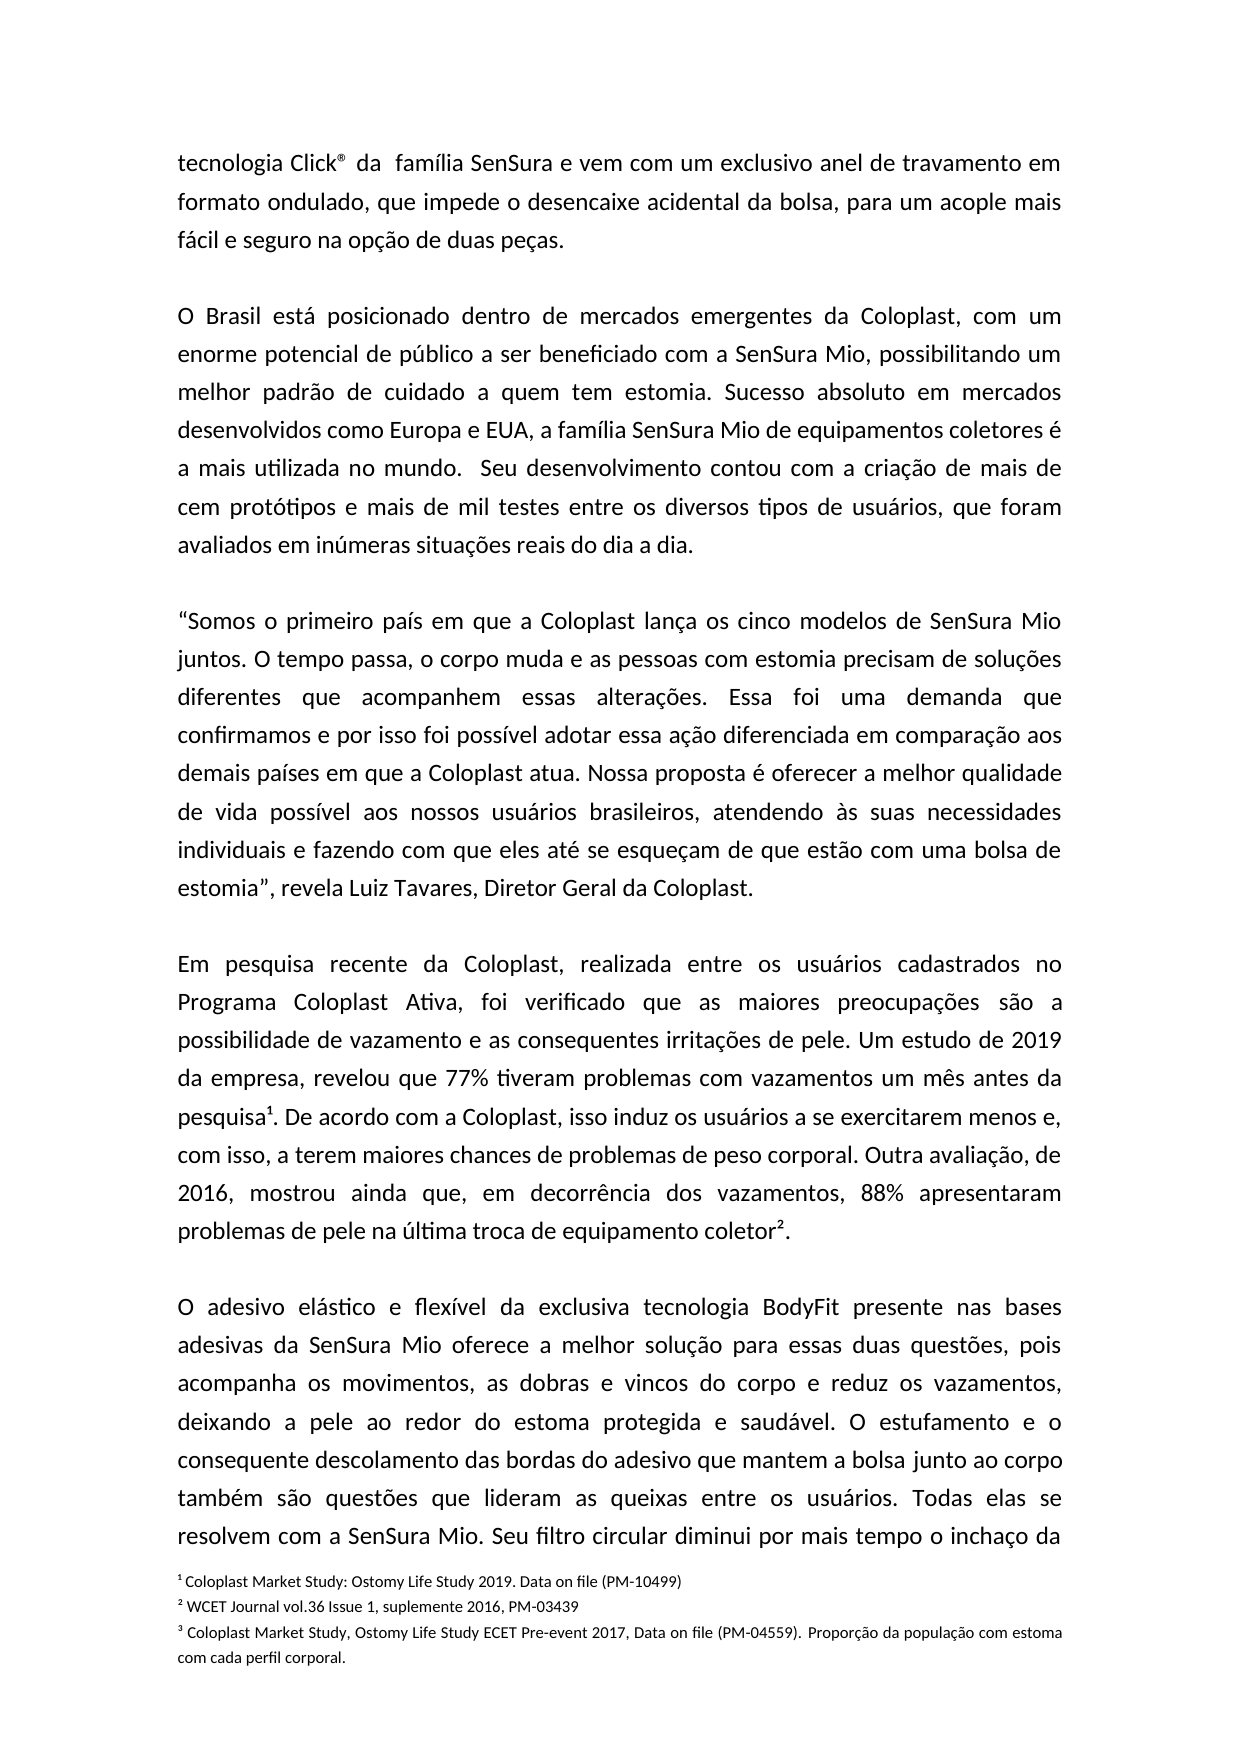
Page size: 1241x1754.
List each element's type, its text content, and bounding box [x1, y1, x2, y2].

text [177, 1291, 1063, 1551]
text “Somos o primeiro país em que a Coloplast lança os cinco modelos de SenSura Mio juntos. O tempo passa, o corpo muda e as pessoas com estomia precisam de soluções diferentes que acompanhem essas alterações. Essa foi uma demanda que confirmamos e por isso foi possível adotar essa ação diferenciada em comparação aos demais países em que a Coloplast atua. Nossa proposta é oferecer a melhor qualidade de vida possível aos nossos usuários brasileiros, atendendo às suas necessidades individuais e fazendo com que eles até se esqueçam de que estão com uma bolsa de estomia”, revela Luiz Tavares, Diretor Geral da Coloplast. [177, 605, 1063, 902]
text O Brasil está posicionado dentro de mercados emergentes da Coloplast, com um enorme potencial de público a ser beneficiado com a SenSura Mio, possibilitando um melhor padrão de cuidado a quem tem estomia. Sucesso absoluto em mercados desenvolvidos como Europa e EUA, a família SenSura Mio de equipamentos coletores é a mais utilizada no mundo. Seu desenvolvimento contou com a criação de mais de cem protótipos e mais de mil testes entre os diversos tipos de usuários, que foram avaliados em inúmeras situações reais do dia a dia. [177, 300, 1063, 559]
text Em pesquisa recente da Coloplast, realizada entre os usuários cadastrados no Programa Coloplast Ativa, foi verificado que as maiores preocupações são a possibilidade de vazamento e as consequentes irritações de pele. Um estudo de 2019 da empresa, revelou que 77% tiveram problemas com vazamentos um mês antes da pesquisa¹. De acordo com a Coloplast, isso induz os usuários a se exercitarem menos e, com isso, a terem maiores chances de problemas de peso corporal. Outra avaliação, de 2016, mostrou ainda que, em decorrência dos vazamentos, 88% apresentaram problemas de pele na última troca de equipamento coletor². [177, 948, 1063, 1246]
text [177, 148, 1063, 254]
